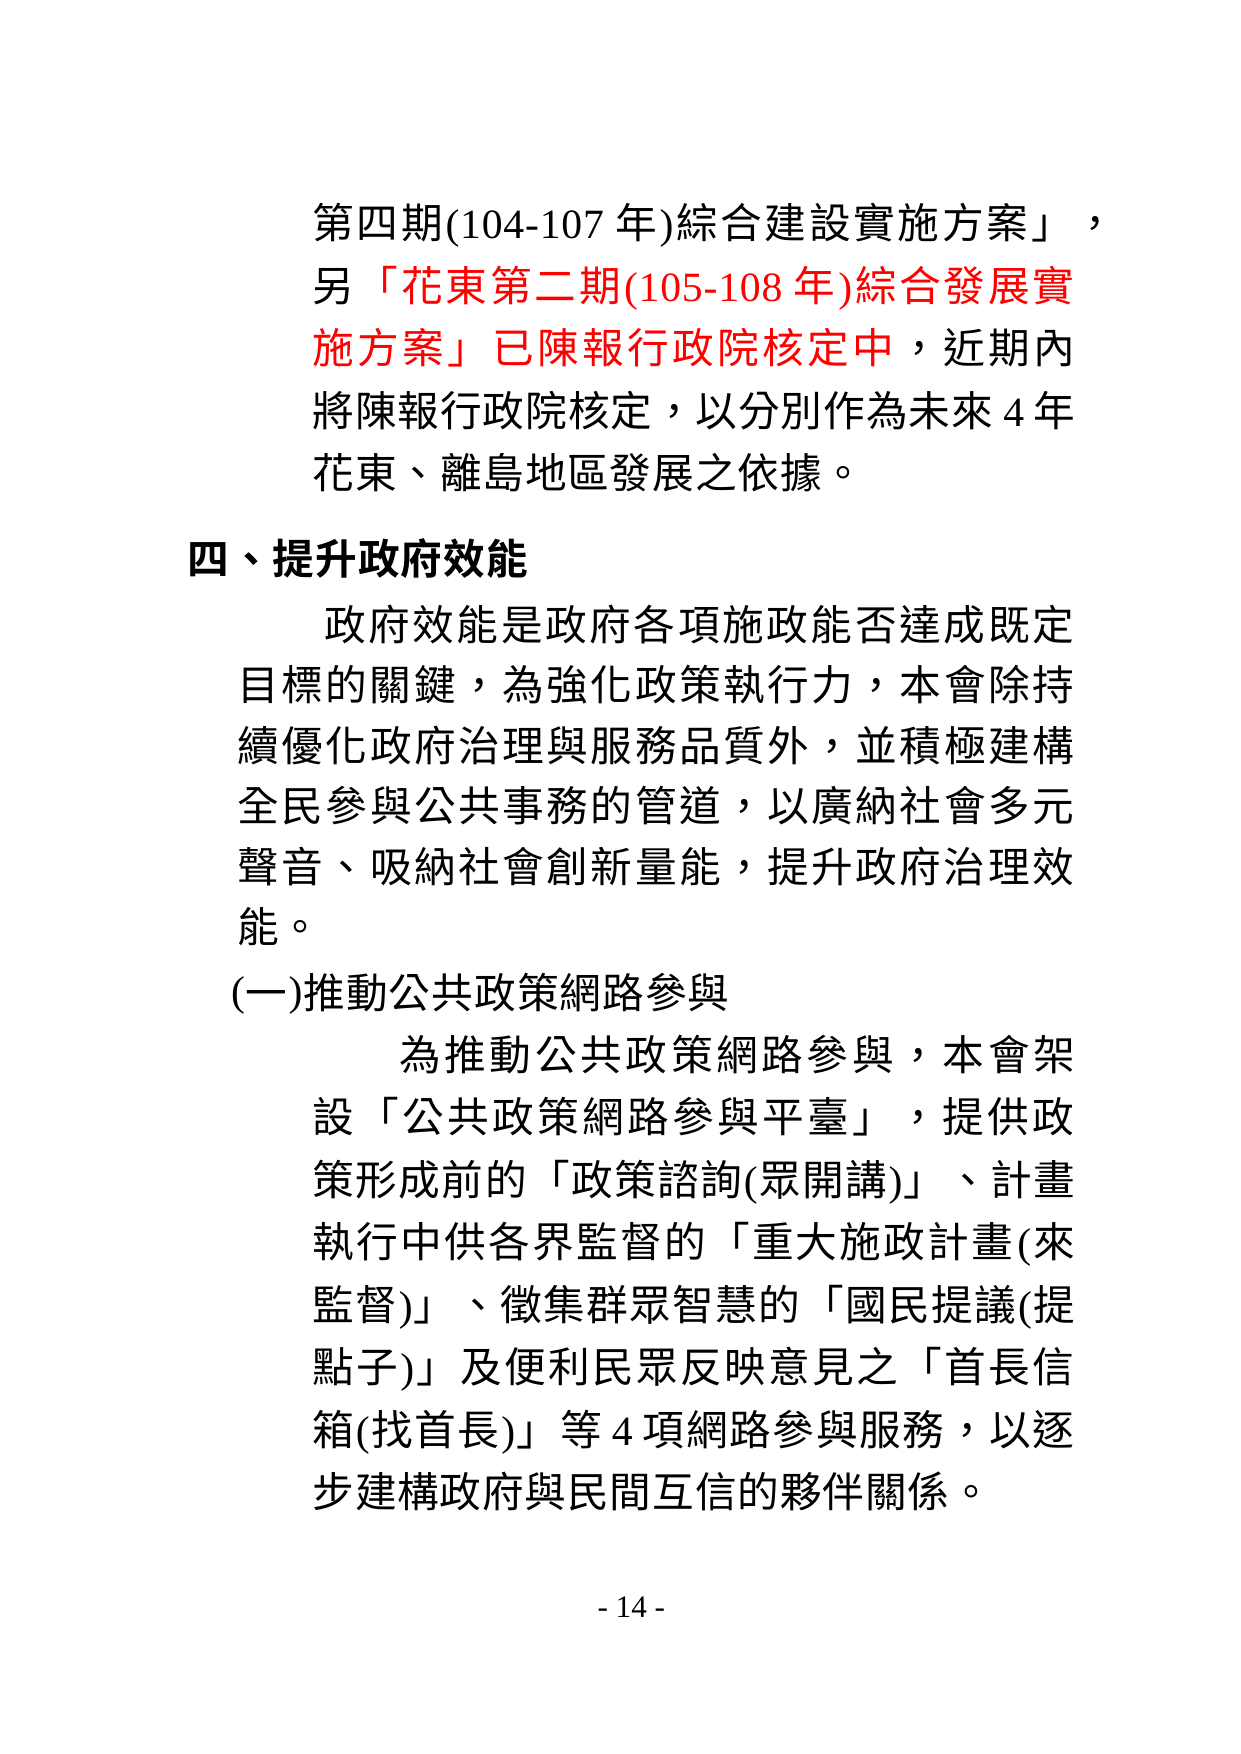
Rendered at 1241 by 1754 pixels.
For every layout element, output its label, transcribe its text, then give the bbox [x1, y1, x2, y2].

text 為推動公共政策網路參與，本會架設「公共政策網路參與平臺」，提供政策形成前的「政策諮詢(眾開講)」、計畫執行中供各界監督的「重大施政計畫(來監督)」、徵集群眾智慧的「國民提議(提點子)」及便利民眾反映意見之「首長信箱(找首長)」等4項網路參與服務，以逐步建構政府與民間互信的夥伴關係。 [312, 1020, 1075, 1520]
text 同時，為促進花東及離島永續發展，行政院已於去年12月23日核定「各離島第四期(104-107年)綜合建設實施方案」，另「花東第二期(105-108年)綜合發展實施方案」已陳報行政院核定中，近期內將陳報行政院核定，以分別作為未來4年花東、離島地區發展之依據。 [312, 189, 1075, 501]
text 四、提升政府效能 [187, 526, 1075, 587]
text (一)推動公共政策網路參與 [231, 960, 1075, 1020]
text 政府效能是政府各項施政能否達成既定目標的關鍵，為強化政策執行力，本會除持續優化政府治理與服務品質外，並積極建構全民參與公共事務的管道，以廣納社會多元聲音、吸納社會創新量能，提升政府治理效能。 [237, 592, 1075, 954]
